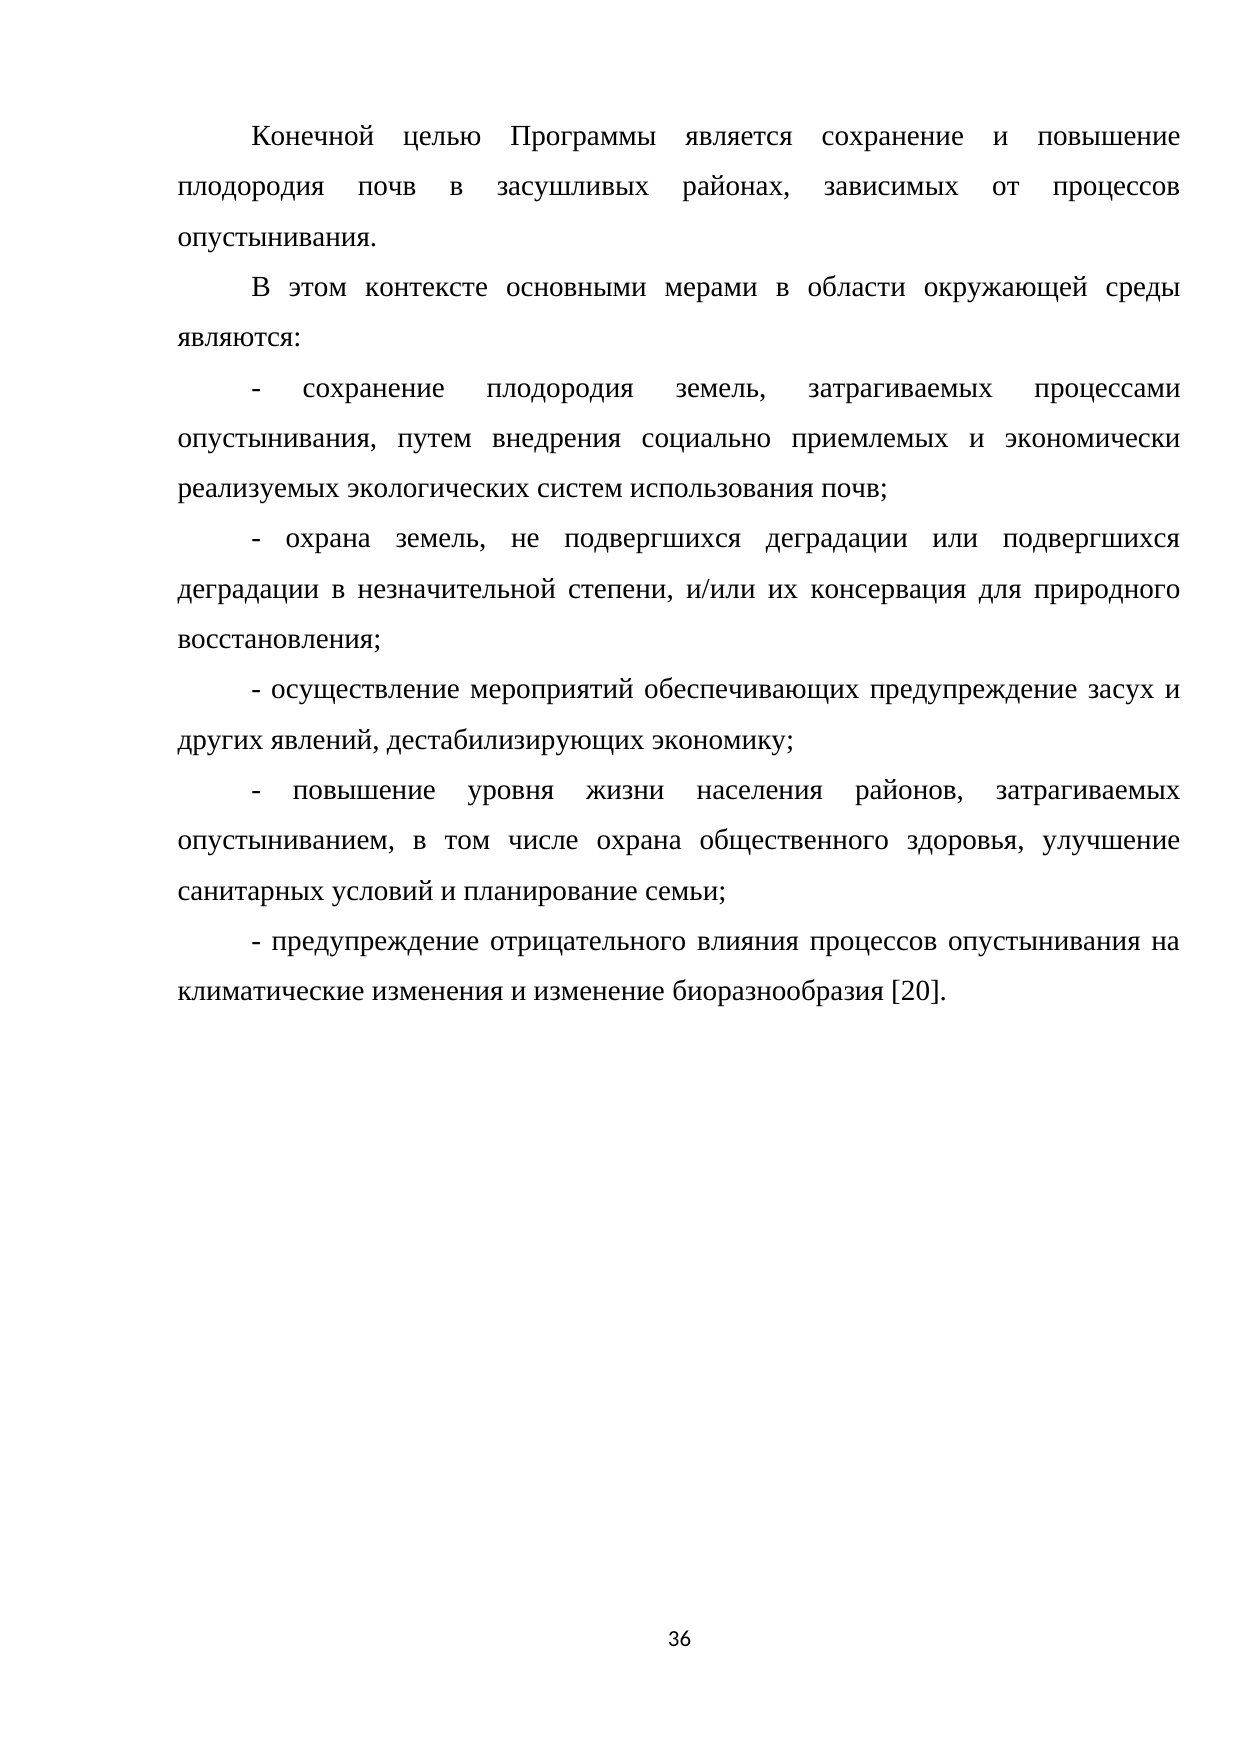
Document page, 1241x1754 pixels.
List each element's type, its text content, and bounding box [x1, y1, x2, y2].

text - предупреждение отрицательного влияния процессов опустынивания на климатические изменения и изменение биоразнообразия [20]. [177, 923, 1181, 1007]
text Конечной целью Программы является сохранение и повышение плодородия почв в засушливых районах, зависимых от процессов опустынивания. [177, 118, 1181, 252]
text - осуществление мероприятий обеспечивающих предупреждение засух и других явлений, дестабилизирующих экономику; [177, 672, 1181, 755]
text В этом контексте основными мерами в области окружающей среды являются: [177, 269, 1181, 353]
text - охрана земель, не подвергшихся деградации или подвергшихся деградации в незначительной степени, и/или их консервация для природного восстановления; [177, 521, 1181, 655]
text - повышение уровня жизни населения районов, затрагиваемых опустыниванием, в том числе охрана общественного здоровья, улучшение санитарных условий и планирование семьи; [177, 772, 1181, 906]
text - сохранение плодородия земель, затрагиваемых процессами опустынивания, путем внедрения социально приемлемых и экономически реализуемых экологических систем использования почв; [177, 370, 1181, 504]
